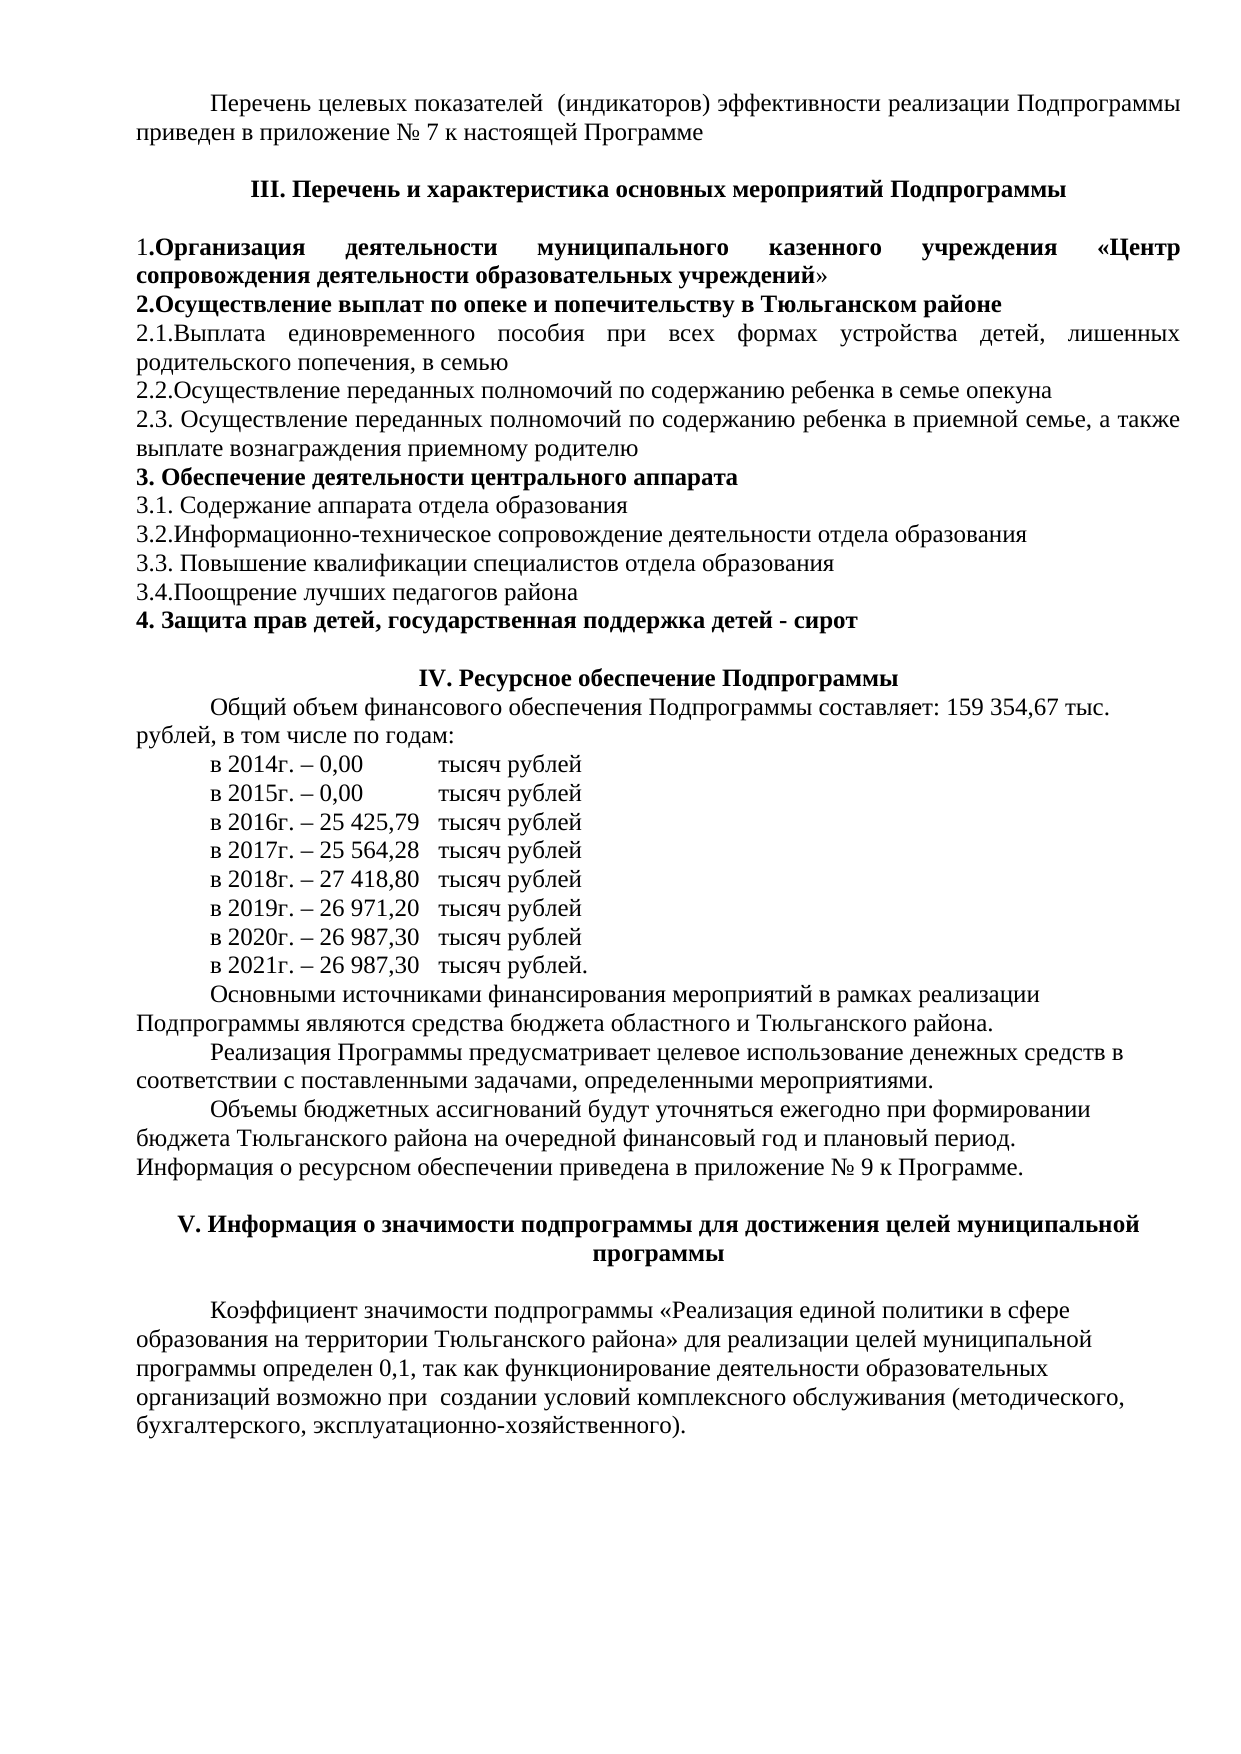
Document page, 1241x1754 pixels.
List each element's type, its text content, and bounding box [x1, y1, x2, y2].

text 3.3. Повышение квалификации специалистов отдела образования [136, 548, 1181, 577]
text в 2014г. – 0,00 тысяч рублей [136, 749, 1181, 778]
text Общий объем финансового обеспечения Подпрограммы составляет: 159 354,67 тыс. рублей, в том числе по годам: [136, 692, 1181, 749]
text в 2018г. – 27 418,80 тысяч рублей [136, 864, 1181, 893]
text 2.Осуществление выплат по опеке и попечительству в Тюльганском районе [136, 289, 1181, 318]
text в 2017г. – 25 564,28 тысяч рублей [136, 835, 1181, 864]
text 4. Защита прав детей, государственная поддержка детей - сирот [136, 605, 1181, 634]
text в 2016г. – 25 425,79 тысяч рублей [136, 807, 1181, 835]
text V. Информация о значимости подпрограммы для достижения целей муниципальной программы [136, 1209, 1181, 1267]
text IV. Ресурсное обеспечение Подпрограммы [136, 663, 1181, 692]
text 2.2.Осуществление переданных полномочий по содержанию ребенка в семье опекуна [136, 375, 1181, 404]
text 2.1.Выплата единовременного пособия при всех формах устройства детей, лишенных родительского попечения, в семью [136, 318, 1181, 375]
text III. Перечень и характеристика основных мероприятий Подпрограммы [136, 174, 1181, 203]
text 1.Организация деятельности муниципального казенного учреждения «Центр сопровождения деятельности образовательных учреждений» [136, 232, 1181, 289]
text Основными источниками финансирования мероприятий в рамках реализации Подпрограммы являются средства бюджета областного и Тюльганского района. [136, 979, 1181, 1037]
text в 2015г. – 0,00 тысяч рублей [136, 778, 1181, 807]
text в 2021г. – 26 987,30 тысяч рублей. [136, 950, 1181, 979]
text 3.4.Поощрение лучших педагогов района [136, 577, 1181, 605]
text в 2020г. – 26 987,30 тысяч рублей [136, 922, 1181, 950]
text 3. Обеспечение деятельности центрального аппарата [136, 462, 1181, 490]
text Коэффициент значимости подпрограммы «Реализация единой политики в сфере образования на территории Тюльганского района» для реализации целей муниципальной программы определен 0,1, так как функционирование деятельности образовательных организаций возможно при создании условий комплексного обслуживания (методического, бухгалтерского, эксплуатационно-хозяйственного). [136, 1295, 1181, 1439]
text 3.1. Содержание аппарата отдела образования [136, 490, 1181, 519]
text Информация о ресурсном обеспечении приведена в приложение № 9 к Программе. [136, 1152, 1181, 1180]
text Перечень целевых показателей (индикаторов) эффективности реализации Подпрограммы приведен в приложение № 7 к настоящей Программе [136, 88, 1181, 145]
text Реализация Программы предусматривает целевое использование денежных средств в соответствии с поставленными задачами, определенными мероприятиями. [136, 1037, 1181, 1094]
text Объемы бюджетных ассигнований будут уточняться ежегодно при формировании бюджета Тюльганского района на очередной финансовый год и плановый период. [136, 1094, 1181, 1152]
text в 2019г. – 26 971,20 тысяч рублей [136, 893, 1181, 922]
text 2.3. Осуществление переданных полномочий по содержанию ребенка в приемной семье, а также выплате вознаграждения приемному родителю [136, 404, 1181, 462]
text 3.2.Информационно-техническое сопровождение деятельности отдела образования [136, 519, 1181, 548]
